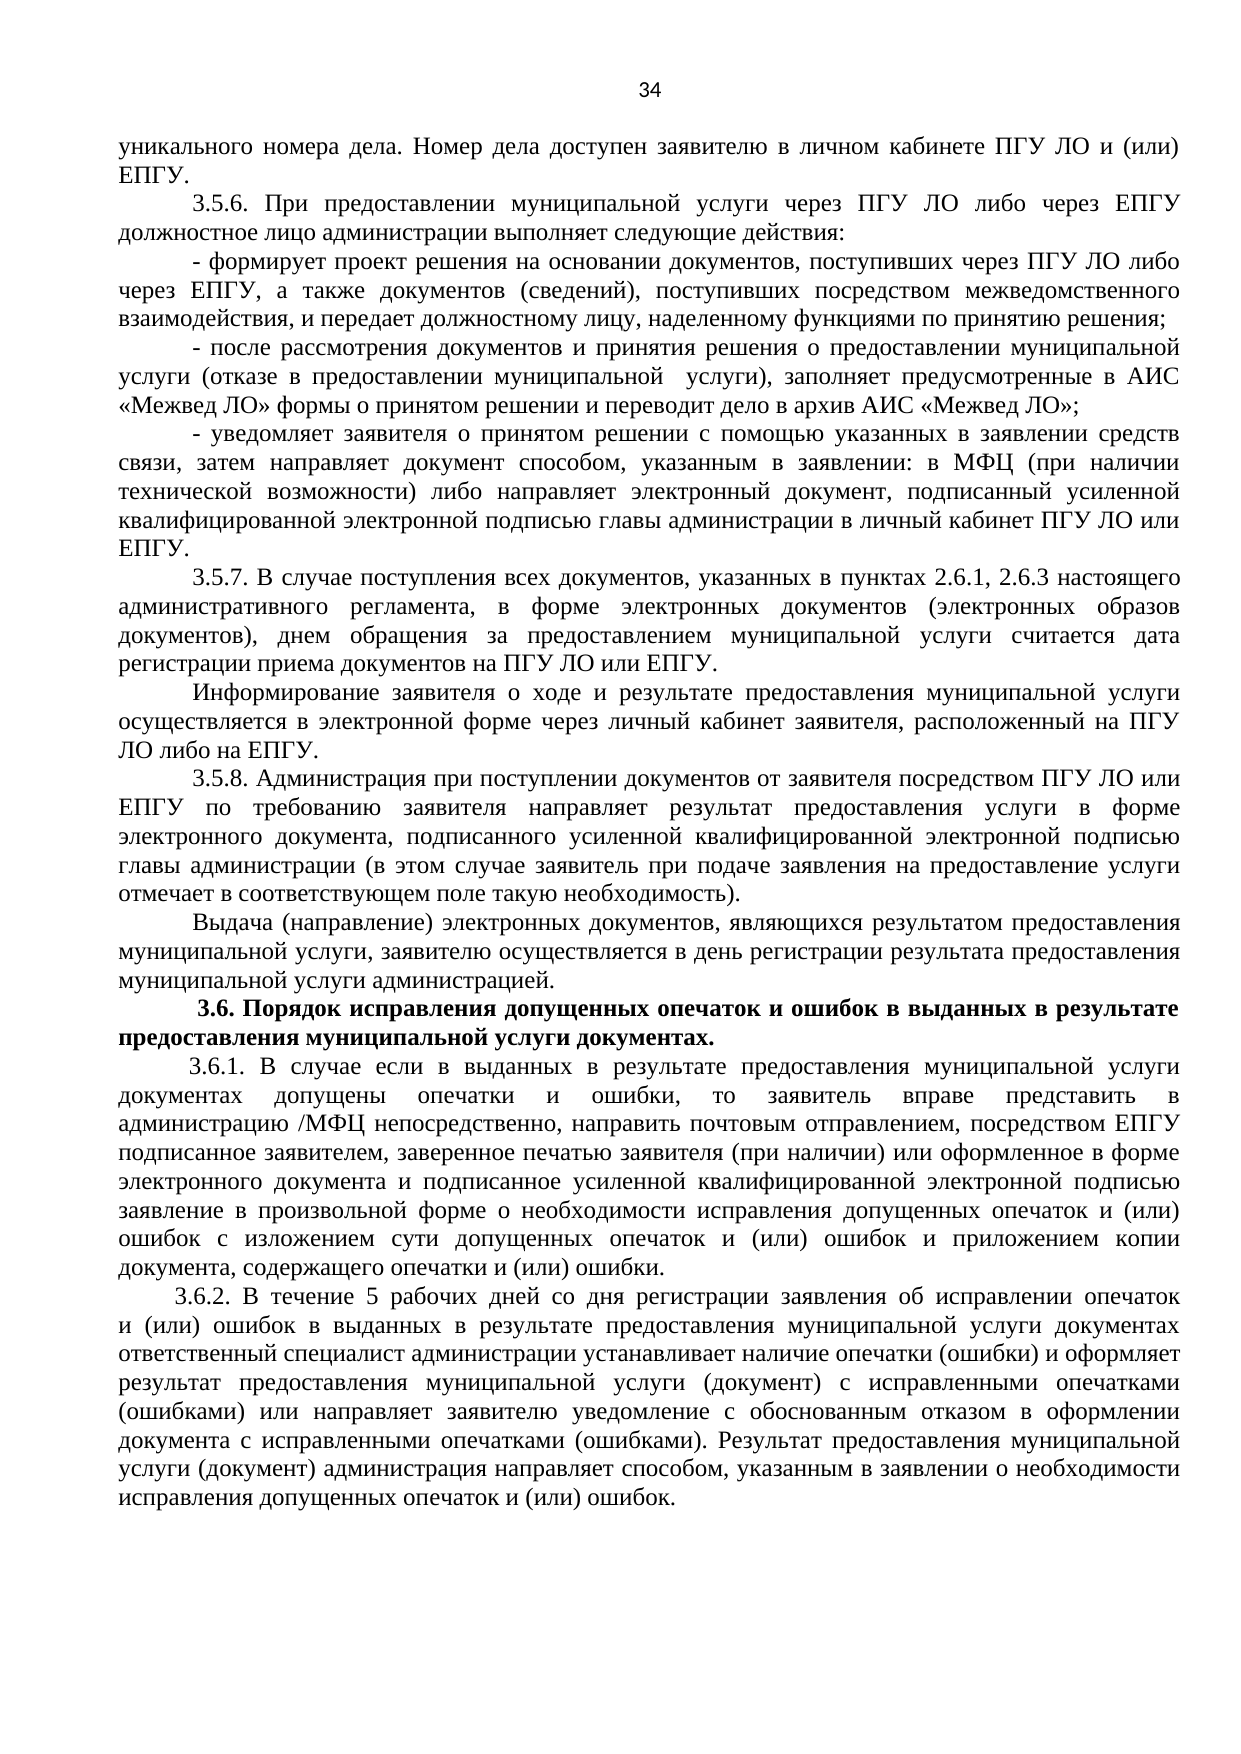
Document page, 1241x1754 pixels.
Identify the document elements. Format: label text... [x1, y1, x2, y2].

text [118, 131, 1181, 188]
text 3.6.2. В течение 5 рабочих дней со дня регистрации заявления об исправлении опечаток и (или) ошибок в выданных в результате предоставления муниципальной услуги документах ответственный специалист администрации устанавливает наличие опечатки (ошибки) и оформляет результат предоставления муниципальной услуги (документ) с исправленными опечатками (ошибками) или направляет заявителю уведомление с обоснованным отказом в оформлении документа с исправленными опечатками (ошибками). Результат предоставления муниципальной услуги (документ) администрация направляет способом, указанным в заявлении о необходимости исправления допущенных опечаток и (или) ошибок. [118, 1281, 1181, 1511]
text 3.5.6. При предоставлении муниципальной услуги через ПГУ ЛО либо через ЕПГУ должностное лицо администрации выполняет следующие действия: [118, 188, 1181, 246]
text - формирует проект решения на основании документов, поступивших через ПГУ ЛО либо через ЕПГУ, а также документов (сведений), поступивших посредством межведомственного взаимодействия, и передает должностному лицу, наделенному функциями по принятию решения; [118, 246, 1181, 332]
text 3.5.8. Администрация при поступлении документов от заявителя посредством ПГУ ЛО или ЕПГУ по требованию заявителя направляет результат предоставления услуги в форме электронного документа, подписанного усиленной квалифицированной электронной подписью главы администрации (в этом случае заявитель при подаче заявления на предоставление услуги отмечает в соответствующем поле такую необходимость). [118, 763, 1181, 907]
text - уведомляет заявителя о принятом решении с помощью указанных в заявлении средств связи, затем направляет документ способом, указанным в заявлении: в МФЦ (при наличии технической возможности) либо направляет электронный документ, подписанный усиленной квалифицированной электронной подписью главы администрации в личный кабинет ПГУ ЛО или ЕПГУ. [118, 418, 1181, 562]
text Информирование заявителя о ходе и результате предоставления муниципальной услуги осуществляется в электронной форме через личный кабинет заявителя, расположенный на ПГУ ЛО либо на ЕПГУ. [118, 677, 1181, 763]
text - после рассмотрения документов и принятия решения о предоставлении муниципальной услуги (отказе в предоставлении муниципальной услуги), заполняет предусмотренные в АИС «Межвед ЛО» формы о принятом решении и переводит дело в архив АИС «Межвед ЛО»; [118, 332, 1181, 418]
text Выдача (направление) электронных документов, являющихся результатом предоставления муниципальной услуги, заявителю осуществляется в день регистрации результата предоставления муниципальной услуги администрацией. [118, 907, 1181, 993]
text 3.5.7. В случае поступления всех документов, указанных в пунктах 2.6.1, 2.6.3 настоящего административного регламента, в форме электронных документов (электронных образов документов), днем обращения за предоставлением муниципальной услуги считается дата регистрации приема документов на ПГУ ЛО или ЕПГУ. [118, 562, 1181, 677]
text 3.6.1. В случае если в выданных в результате предоставления муниципальной услуги документах допущены опечатки и ошибки, то заявитель вправе представить в администрацию /МФЦ непосредственно, направить почтовым отправлением, посредством ЕПГУ подписанное заявителем, заверенное печатью заявителя (при наличии) или оформленное в форме электронного документа и подписанное усиленной квалифицированной электронной подписью заявление в произвольной форме о необходимости исправления допущенных опечаток и (или) ошибок с изложением сути допущенных опечаток и (или) ошибок и приложением копии документа, содержащего опечатки и (или) ошибки. [118, 1051, 1181, 1281]
text 3.6. Порядок исправления допущенных опечаток и ошибок в выданных в результате предоставления муниципальной услуги документах. [118, 993, 1181, 1051]
